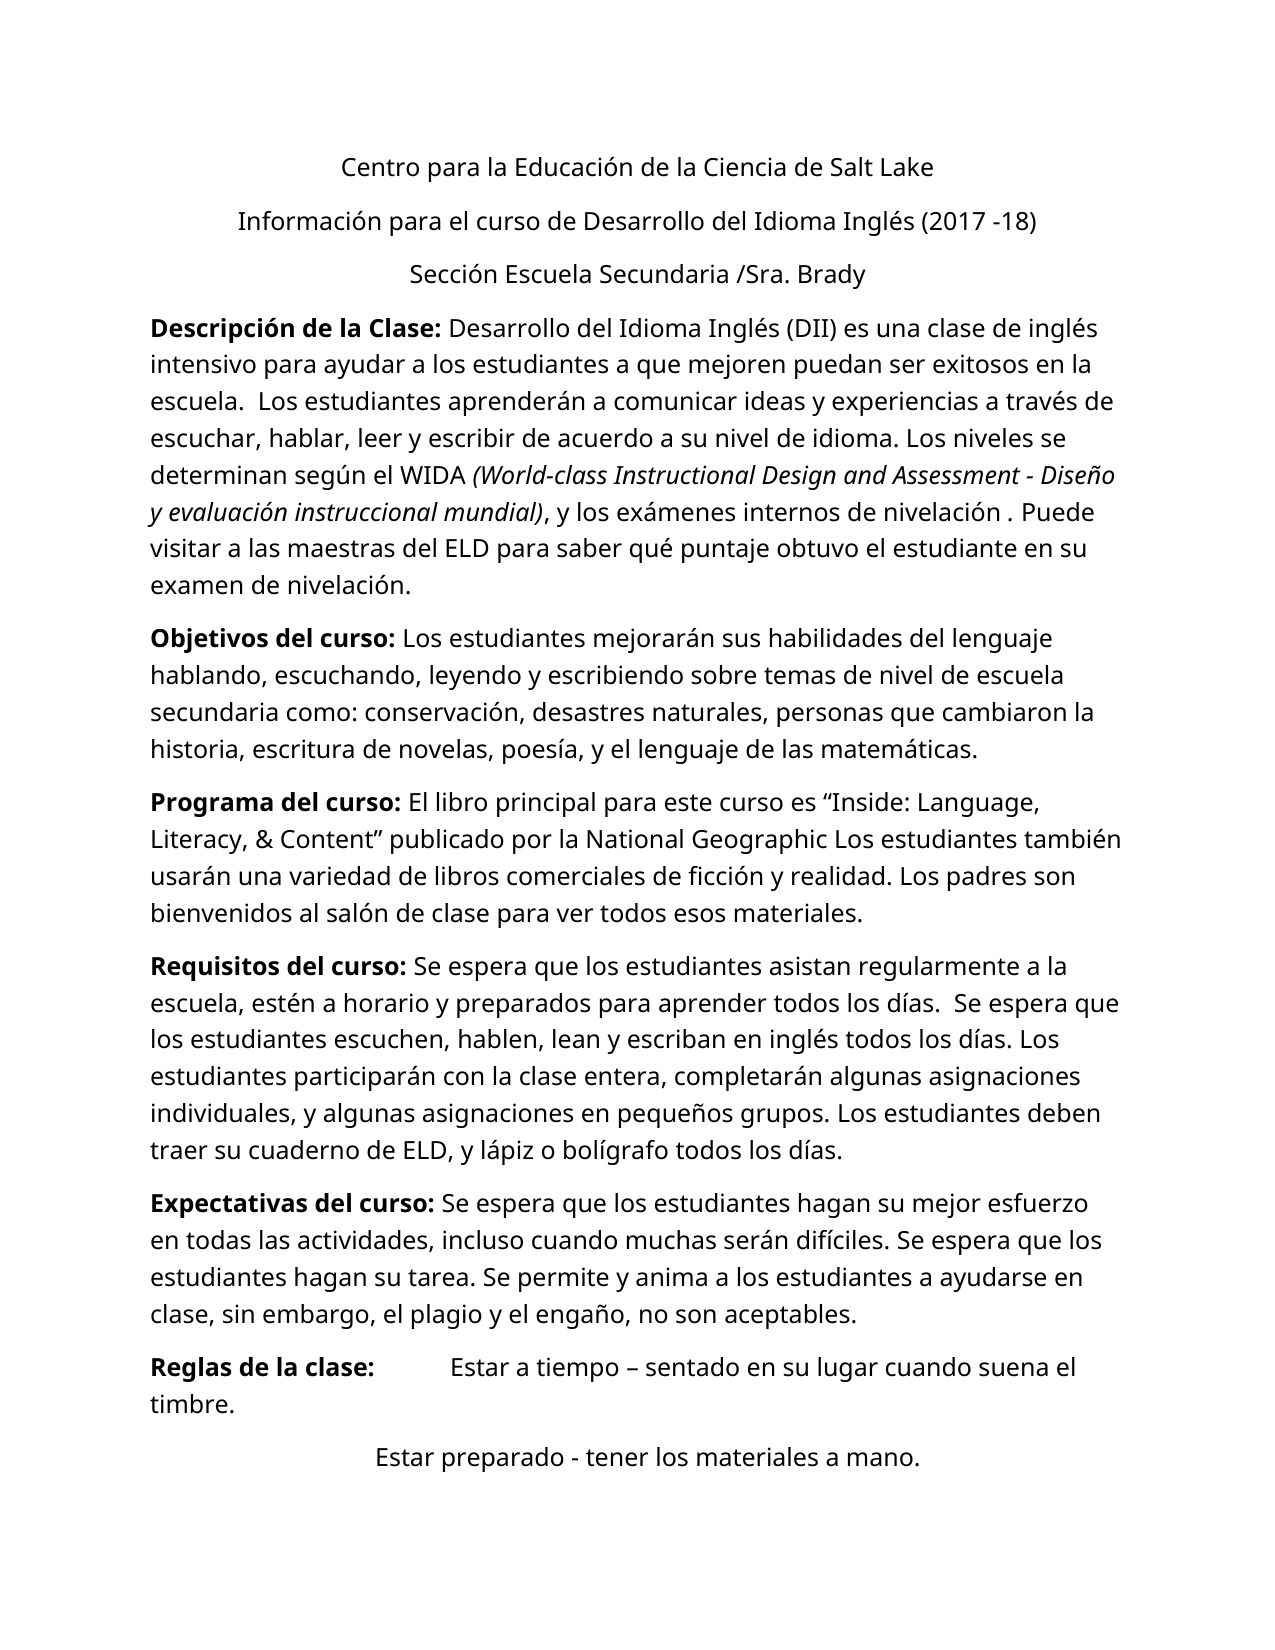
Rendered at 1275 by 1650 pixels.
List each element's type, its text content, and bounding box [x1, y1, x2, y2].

text Objetivos del curso: Los estudiantes mejorarán sus habilidades del lenguaje hablando, escuchando, leyendo y escribiendo sobre temas de nivel de escuela secundaria como: conservación, desastres naturales, personas que cambiaron la historia, escritura de novelas, poesía, y el lenguaje de las matemáticas. [150, 621, 1125, 766]
text Centro para la Educación de la Ciencia de Salt Lake [150, 150, 1125, 184]
text Requisitos del curso: Se espera que los estudiantes asistan regularmente a la escuela, estén a horario y preparados para aprender todos los días. Se espera que los estudiantes escuchen, hablen, lean y escriban en inglés todos los días. Los estudiantes participarán con la clase entera, completarán algunas asignaciones individuales, y algunas asignaciones en pequeños grupos. Los estudiantes deben traer su cuaderno de ELD, y lápiz o bolígrafo todos los días. [150, 949, 1125, 1167]
text Descripción de la Clase: Desarrollo del Idioma Inglés (DII) es una clase de inglés intensivo para ayudar a los estudiantes a que mejoren puedan ser exitosos en la escuela. Los estudiantes aprenderán a comunicar ideas y experiencias a través de escuchar, hablar, leer y escribir de acuerdo a su nivel de idioma. Los niveles se determinan según el WIDA (World-class Instructional Design and Assessment - Diseño y evaluación instruccional mundial), y los exámenes internos de nivelación . Puede visitar a las maestras del ELD para saber qué puntaje obtuvo el estudiante en su examen de nivelación. [150, 310, 1125, 602]
text Programa del curso: El libro principal para este curso es “Inside: Language, Literacy, & Content” publicado por la National Geographic Los estudiantes también usarán una variedad de libros comerciales de ficción y realidad. Los padres son bienvenidos al salón de clase para ver todos esos materiales. [150, 785, 1125, 929]
text Información para el curso de Desarrollo del Idioma Inglés (2017 -18) [150, 203, 1125, 237]
text Sección Escuela Secundaria /Sra. Brady [150, 257, 1125, 291]
text Expectativas del curso: Se espera que los estudiantes hagan su mejor esfuerzo en todas las actividades, incluso cuando muchas serán difíciles. Se espera que los estudiantes hagan su tarea. Se permite y anima a los estudiantes a ayudarse en clase, sin embargo, el plagio y el engaño, no son aceptables. [150, 1186, 1125, 1330]
text Estar preparado - tener los materiales a mano. [150, 1440, 1125, 1474]
text Reglas de la clase: Estar a tiempo – sentado en su lugar cuando suena el timbre. [150, 1350, 1125, 1421]
